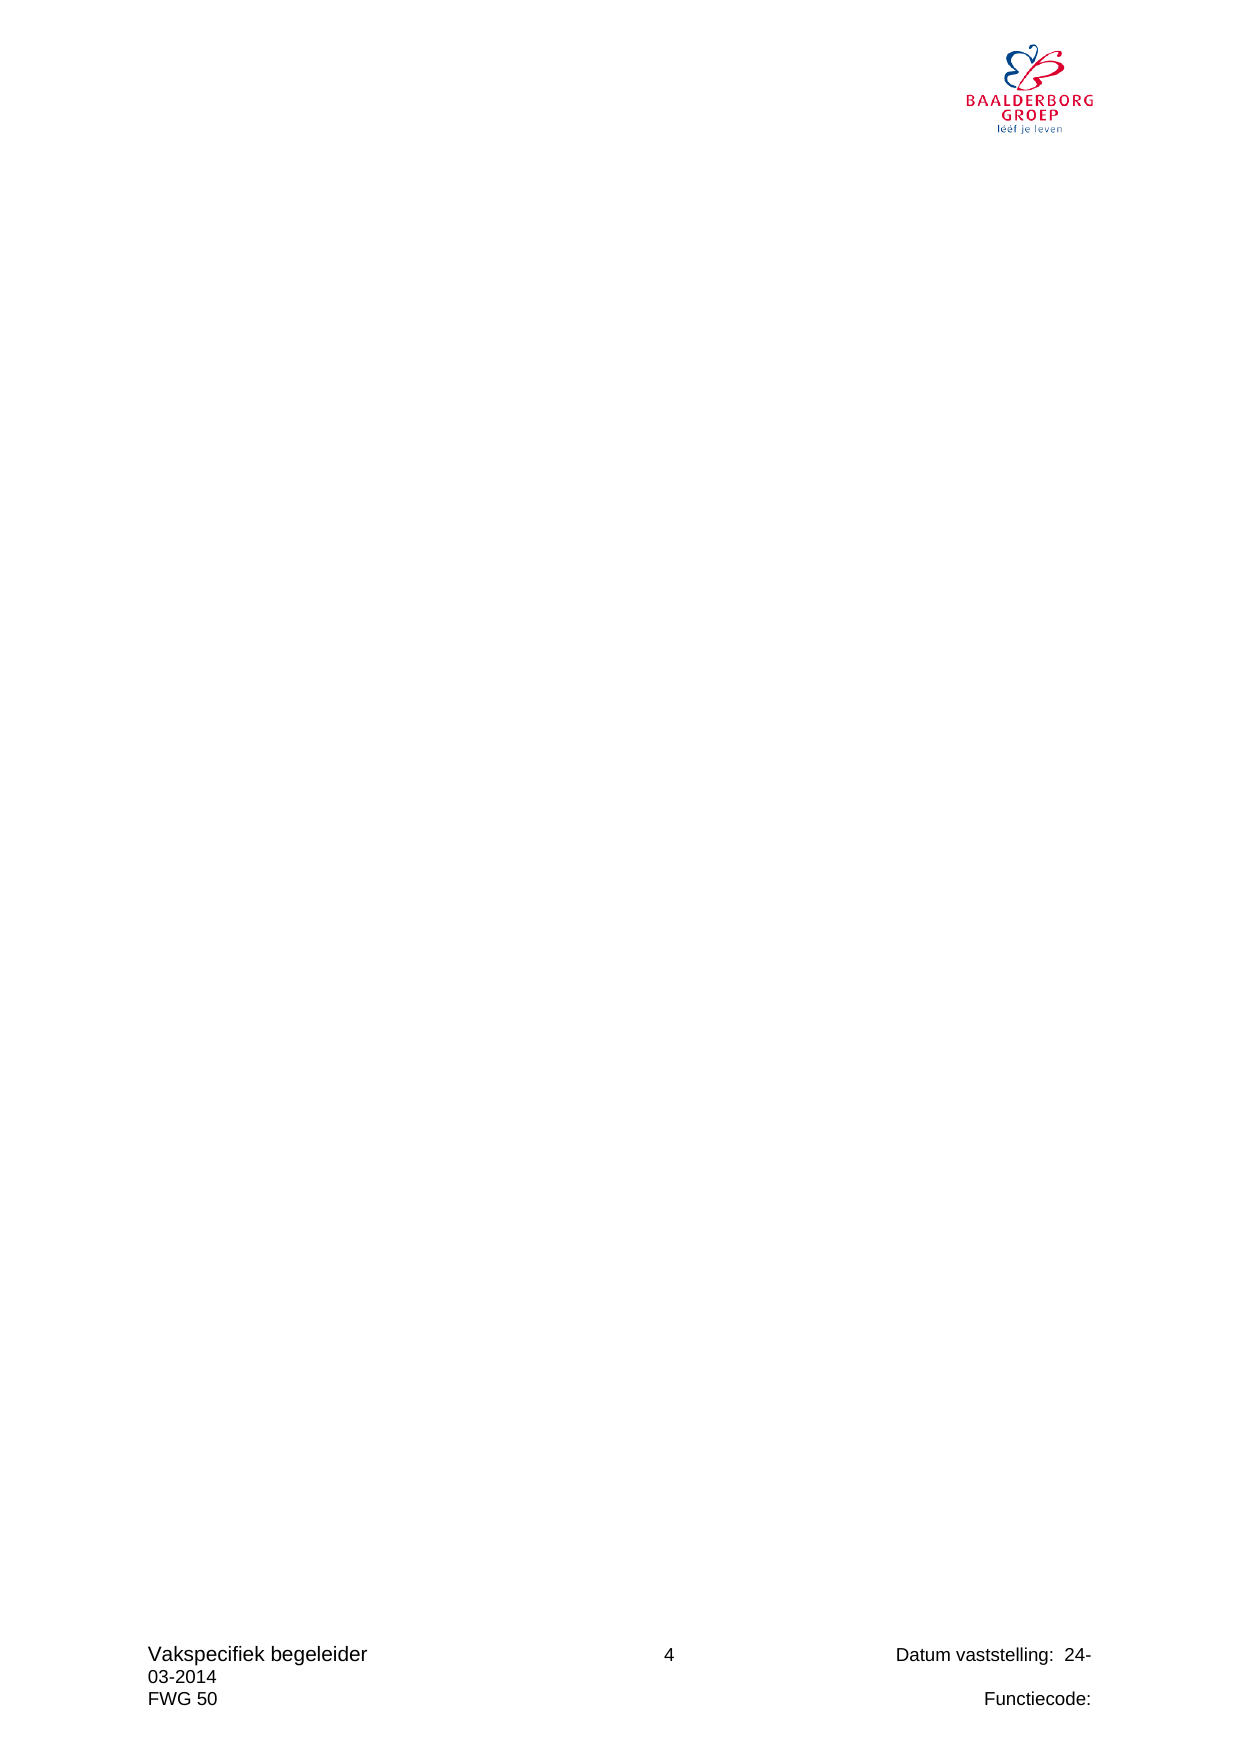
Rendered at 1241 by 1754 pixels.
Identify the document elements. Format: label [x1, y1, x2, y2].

picture [966, 44, 1093, 134]
